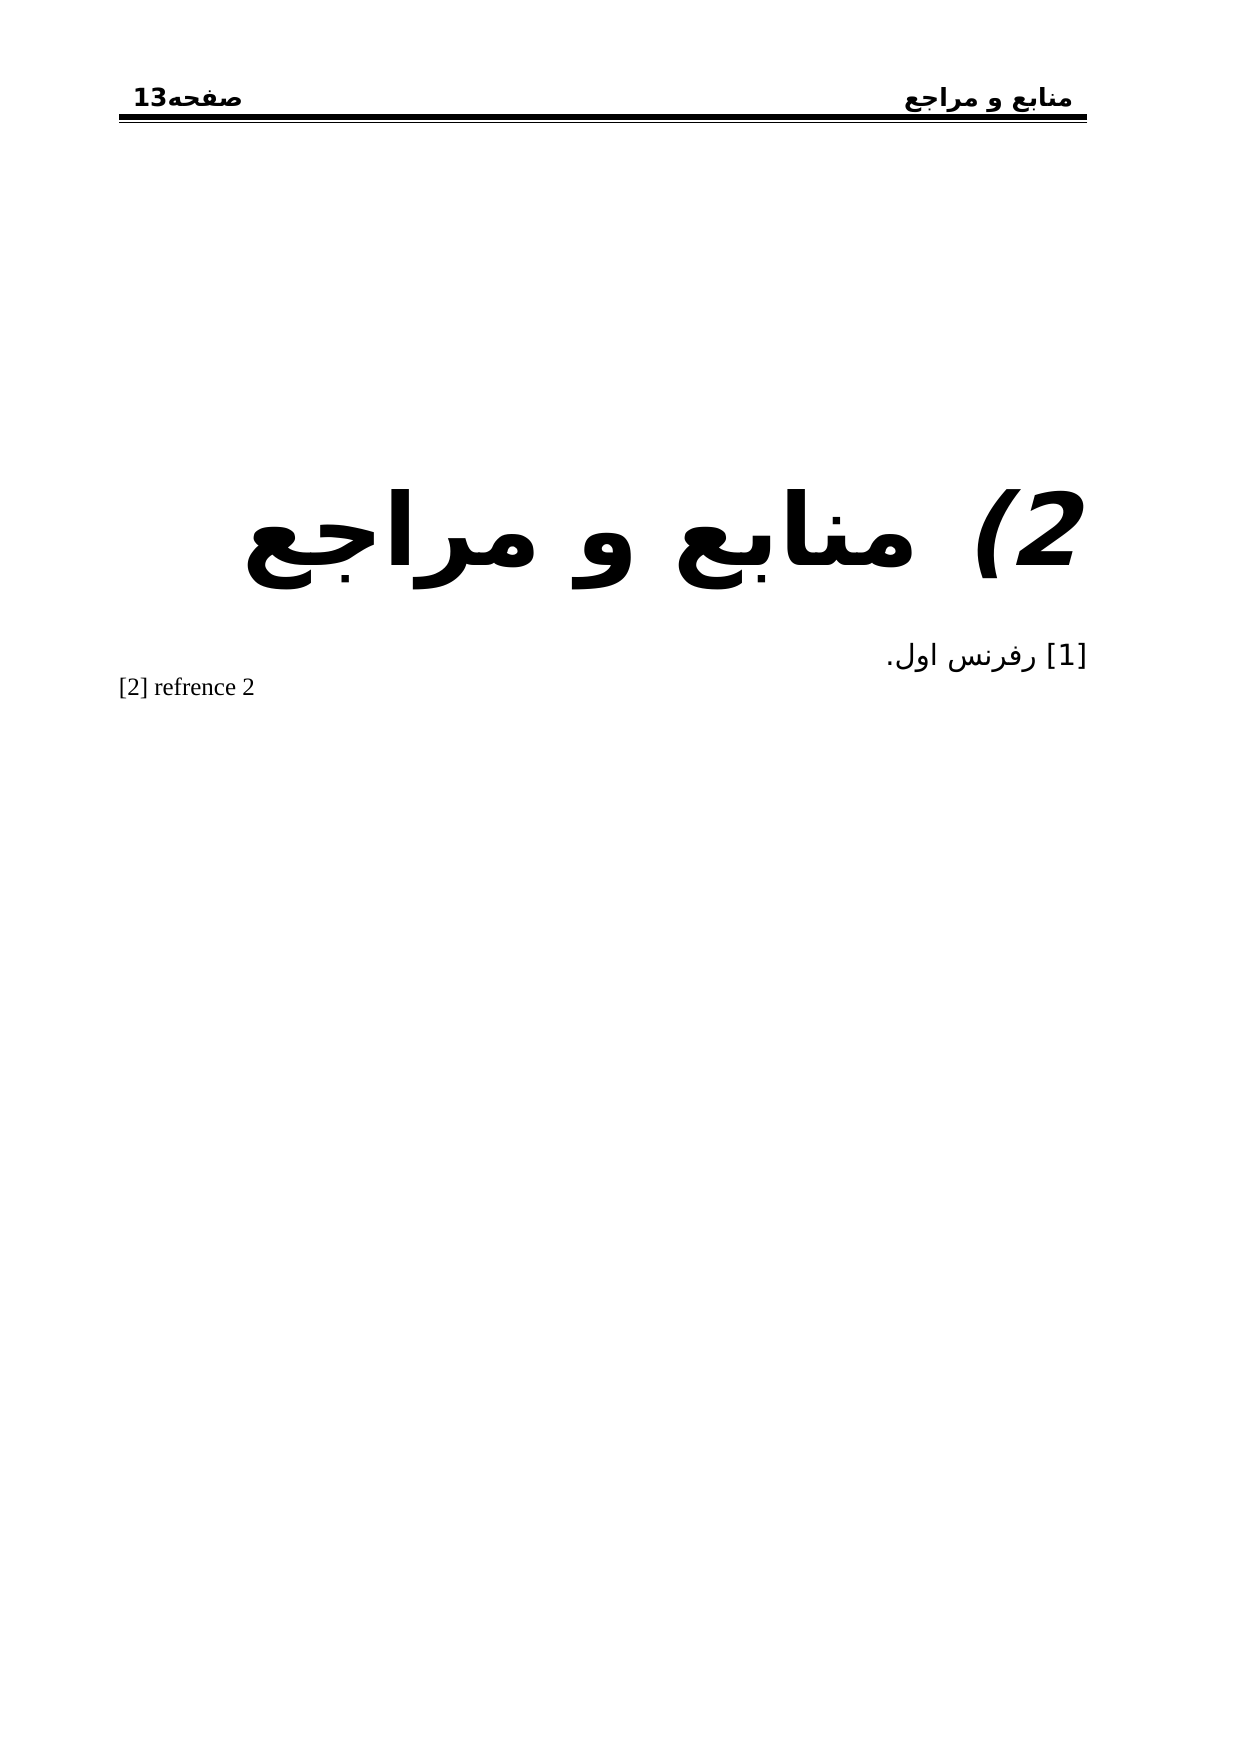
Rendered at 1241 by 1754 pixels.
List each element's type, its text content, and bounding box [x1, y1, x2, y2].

subtitle منابع و مراجع [119, 472, 1087, 588]
text [1] رفرنس اول. [119, 638, 1087, 672]
text [2] refrence 2 [119, 672, 1087, 701]
